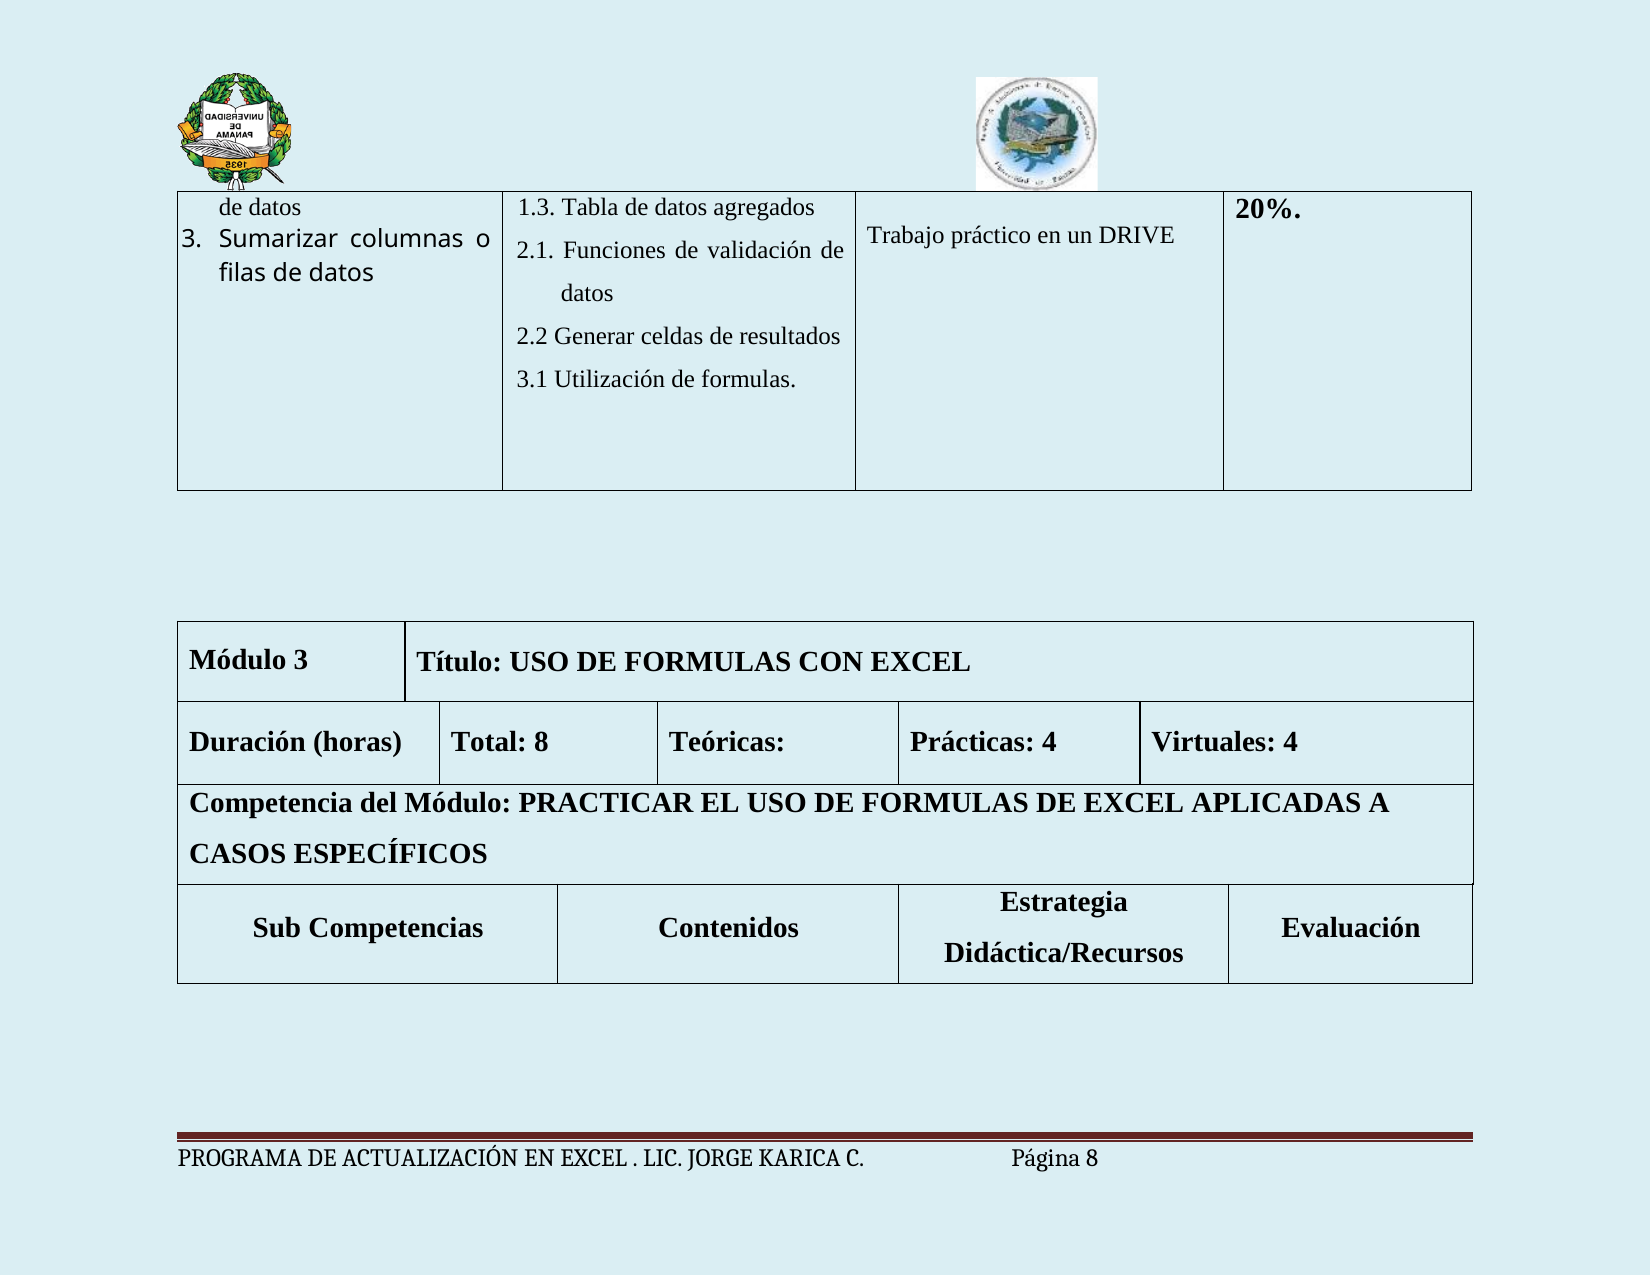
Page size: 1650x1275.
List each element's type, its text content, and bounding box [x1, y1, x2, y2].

table_cell Prácticas: 4 [899, 702, 1139, 784]
table_cell Desarrollo de trabajo en el aula 20%. [1224, 192, 1471, 490]
picture [975, 77, 1098, 191]
table_cell Total: 8 [440, 702, 657, 784]
table_cell Teóricas: [658, 702, 898, 784]
table_header Módulo 3 [178, 622, 404, 701]
table_cell Duración (horas) [178, 702, 439, 784]
table_cell Confeccionar diferentes tipos de tablas de datos Aplicar controles a celdas de datos Sumarizar columnas o filas de datos [178, 192, 502, 490]
table_cell Estrategia Didáctica/Recursos [899, 885, 1228, 983]
table_header Título: USO DE FORMULAS CON EXCEL [406, 622, 1473, 701]
table_cell Charlas/Laboratorio y práctica Utilización de modelos de tablas Trabajo práctico en un DRIVE [856, 192, 1223, 490]
table_cell Sub Competencias [178, 885, 557, 983]
table_cell Evaluación [1229, 885, 1472, 983]
table_cell Contenidos [558, 885, 898, 983]
table_cell Virtuales: 4 [1141, 702, 1473, 784]
picture [177, 73, 292, 191]
table_cell Competencia del Módulo: PRACTICAR EL USO DE FORMULAS DE EXCEL APLICADAS A CASOS ESPECÍFICOS [178, 785, 1473, 883]
